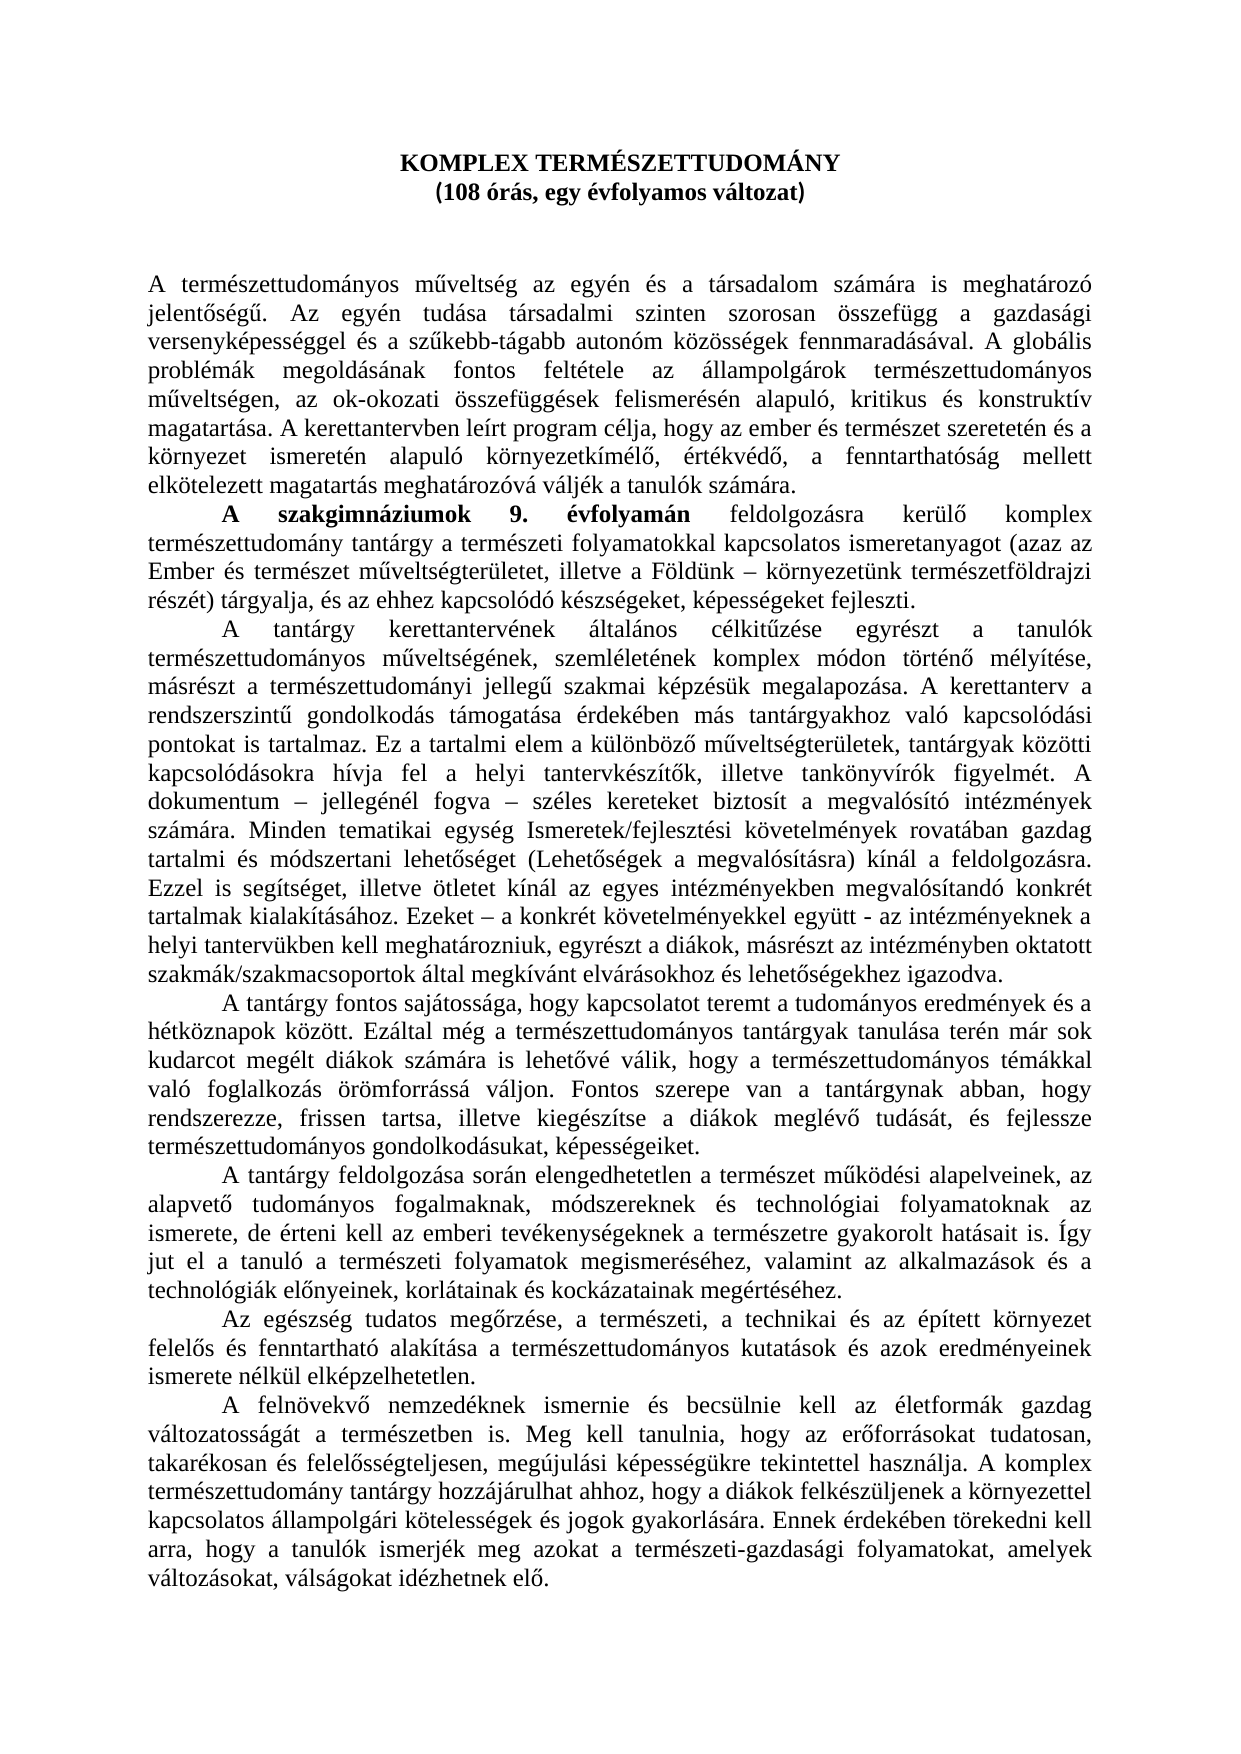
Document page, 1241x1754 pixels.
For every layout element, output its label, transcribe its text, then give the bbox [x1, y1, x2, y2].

text A tantárgy kerettantervének általános célkitűzése egyrészt a tanulók természettudományos műveltségének, szemléletének komplex módon történő mélyítése, másrészt a természettudományi jellegű szakmai képzésük megalapozása. A kerettanterv a rendszerszintű gondolkodás támogatása érdekében más tantárgyakhoz való kapcsolódási pontokat is tartalmaz. Ez a tartalmi elem a különböző műveltségterületek, tantárgyak közötti kapcsolódásokra hívja fel a helyi tantervkészítők, illetve tankönyvírók figyelmét. A dokumentum – jellegénél fogva – széles kereteket biztosít a megvalósító intézmények számára. Minden tematikai egység Ismeretek/fejlesztési követelmények rovatában gazdag tartalmi és módszertani lehetőséget (Lehetőségek a megvalósításra) kínál a feldolgozásra. Ezzel is segítséget, illetve ötletet kínál az egyes intézményekben megvalósítandó konkrét tartalmak kialakításához. Ezeket – a konkrét követelményekkel együtt - az intézményeknek a helyi tantervükben kell meghatározniuk, egyrészt a diákok, másrészt az intézményben oktatott szakmák/szakmacsoportok által megkívánt elvárásokhoz és lehetőségekhez igazodva. [148, 614, 1093, 988]
text A tantárgy feldolgozása során elengedhetetlen a természet működési alapelveinek, az alapvető tudományos fogalmaknak, módszereknek és technológiai folyamatoknak az ismerete, de érteni kell az emberi tevékenységeknek a természetre gyakorolt hatásait is. Így jut el a tanuló a természeti folyamatok megismeréséhez, valamint az alkalmazások és a technológiák előnyeinek, korlátainak és kockázatainak megértéséhez. [148, 1160, 1093, 1304]
text Az egészség tudatos megőrzése, a természeti, a technikai és az épített környezet felelős és fenntartható alakítása a természettudományos kutatások és azok eredményeinek ismerete nélkül elképzelhetetlen. [148, 1304, 1093, 1390]
text A szakgimnáziumok 9. évfolyamán feldolgozásra kerülő komplex természettudomány tantárgy a természeti folyamatokkal kapcsolatos ismeretanyagot (azaz az Ember és természet műveltségterületet, illetve a Földünk – környezetünk természetföldrajzi részét) tárgyalja, és az ehhez kapcsolódó készségeket, képességeket fejleszti. [148, 499, 1093, 614]
text A felnövekvő nemzedéknek ismernie és becsülnie kell az életformák gazdag változatosságát a természetben is. Meg kell tanulnia, hogy az erőforrásokat tudatosan, takarékosan és felelősségteljesen, megújulási képességükre tekintettel használja. A komplex természettudomány tantárgy hozzájárulhat ahhoz, hogy a diákok felkészüljenek a környezettel kapcsolatos állampolgári kötelességek és jogok gyakorlására. Ennek érdekében törekedni kell arra, hogy a tanulók ismerjék meg azokat a természeti-gazdasági folyamatokat, amelyek változásokat, válságokat idézhetnek elő. [148, 1390, 1093, 1591]
text A tantárgy fontos sajátossága, hogy kapcsolatot teremt a tudományos eredmények és a hétköznapok között. Ezáltal még a természettudományos tantárgyak tanulása terén már sok kudarcot megélt diákok számára is lehetővé válik, hogy a természettudományos témákkal való foglalkozás örömforrássá váljon. Fontos szerepe van a tantárgynak abban, hogy rendszerezze, frissen tartsa, illetve kiegészítse a diákok meglévő tudását, és fejlessze természettudományos gondolkodásukat, képességeiket. [148, 988, 1093, 1160]
text KOMPLEX TERMÉSZETTUDOMÁNY [148, 148, 1093, 176]
text (108 órás, egy évfolyamos változat) [148, 176, 1093, 207]
text A természettudományos műveltség az egyén és a társadalom számára is meghatározó jelentőségű. Az egyén tudása társadalmi szinten szorosan összefügg a gazdasági versenyképességgel és a szűkebb-tágabb autonóm közösségek fennmaradásával. A globális problémák megoldásának fontos feltétele az állampolgárok természettudományos műveltségen, az ok-okozati összefüggések felismerésén alapuló, kritikus és konstruktív magatartása. A kerettantervben leírt program célja, hogy az ember és természet szeretetén és a környezet ismeretén alapuló környezetkímélő, értékvédő, a fenntarthatóság mellett elkötelezett magatartás meghatározóvá váljék a tanulók számára. [148, 269, 1093, 499]
